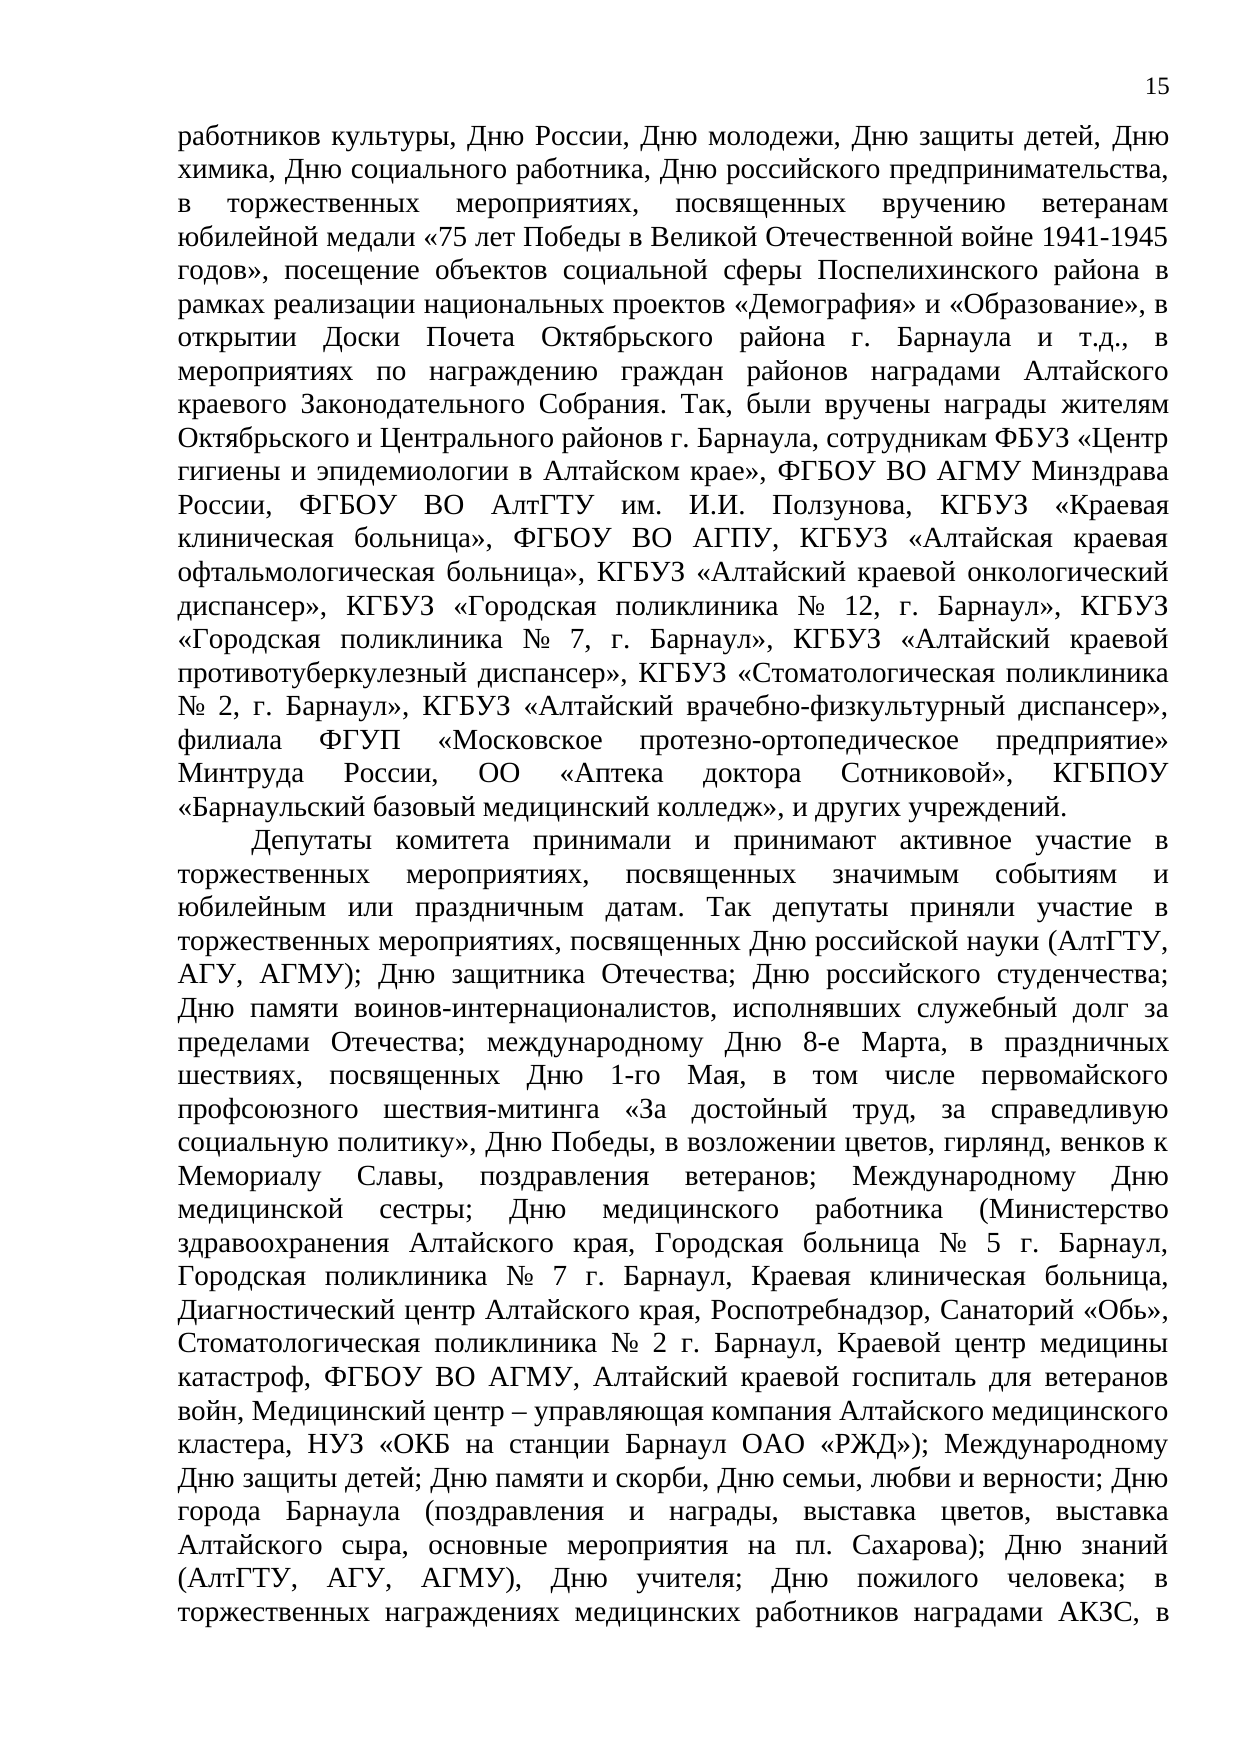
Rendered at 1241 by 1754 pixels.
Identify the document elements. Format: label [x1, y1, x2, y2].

text [177, 822, 1169, 1627]
text [177, 118, 1169, 822]
